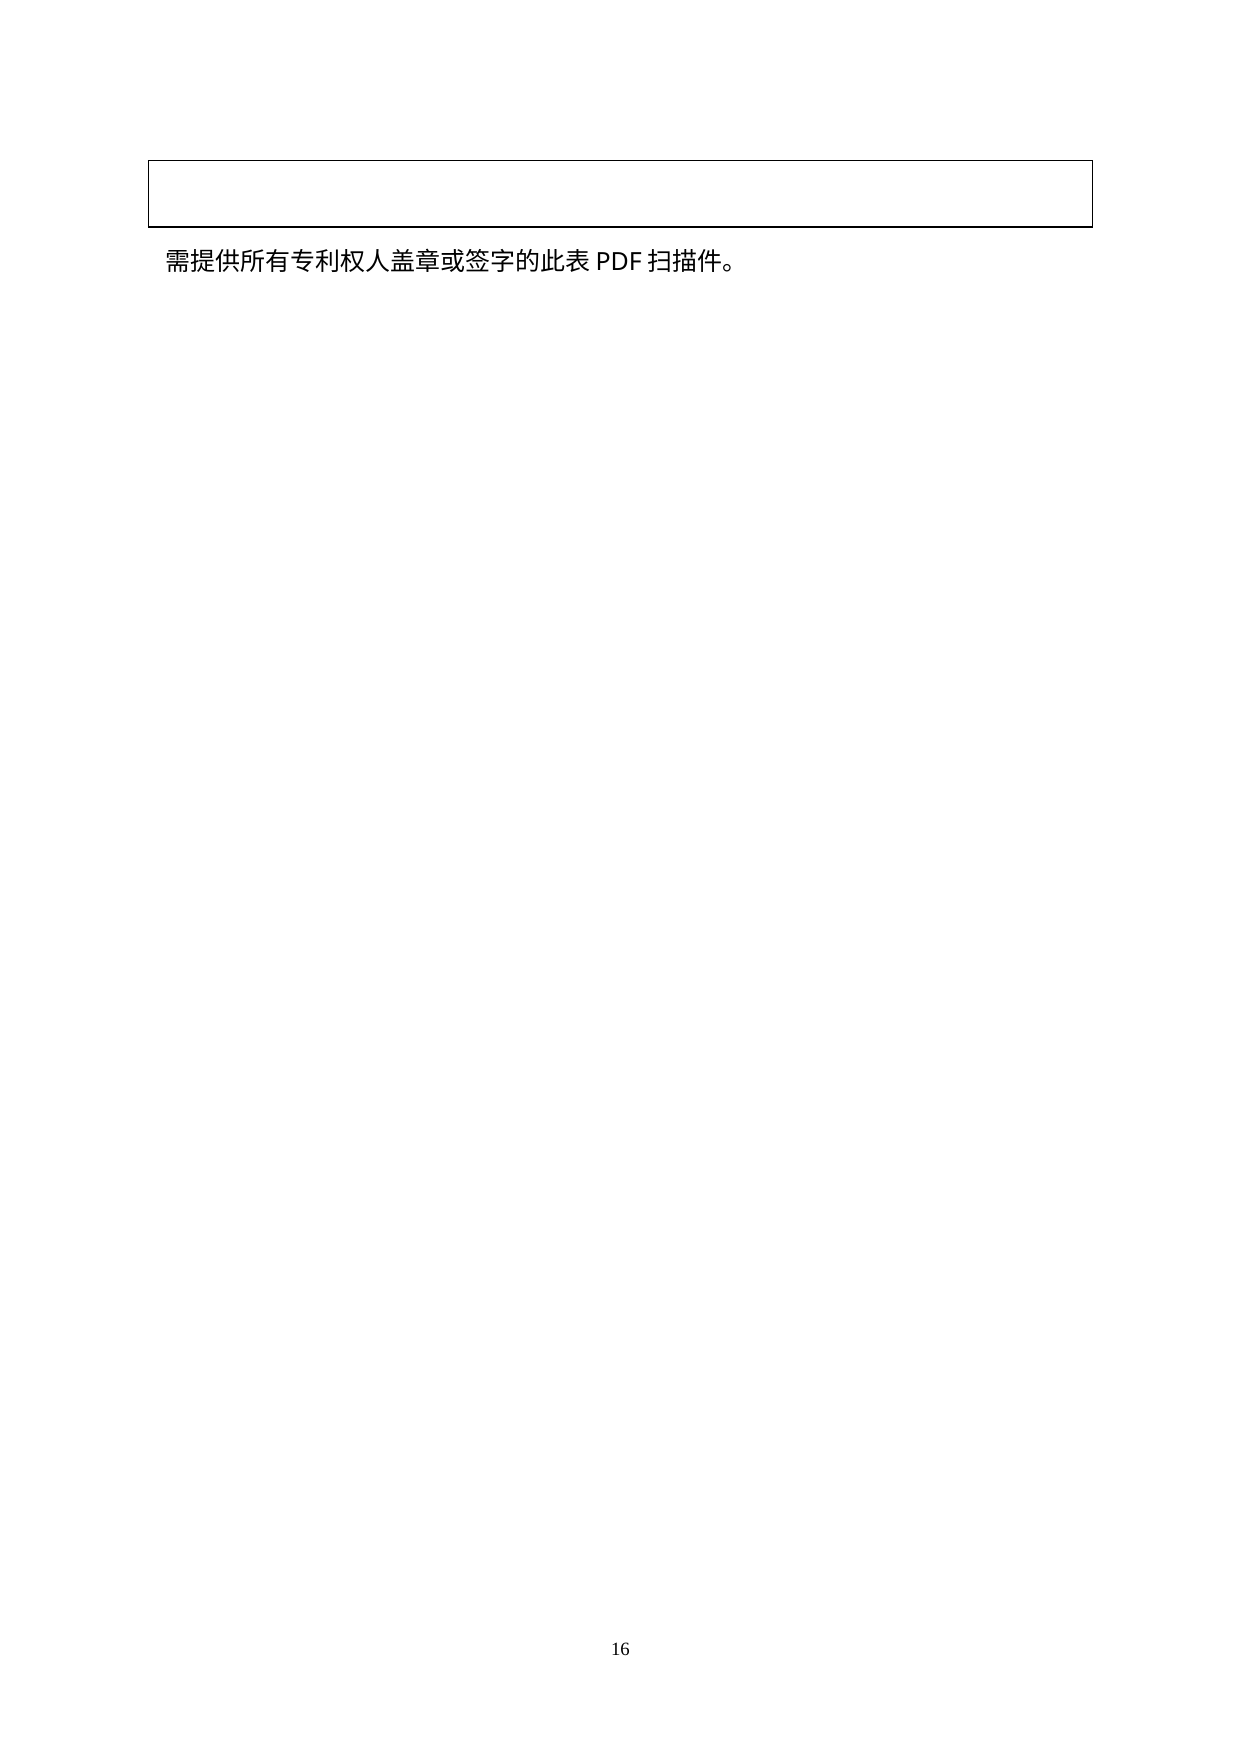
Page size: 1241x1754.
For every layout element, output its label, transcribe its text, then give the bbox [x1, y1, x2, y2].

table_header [149, 161, 1092, 226]
text 需提供所有专利权人盖章或签字的此表PDF扫描件。 [165, 228, 1075, 292]
